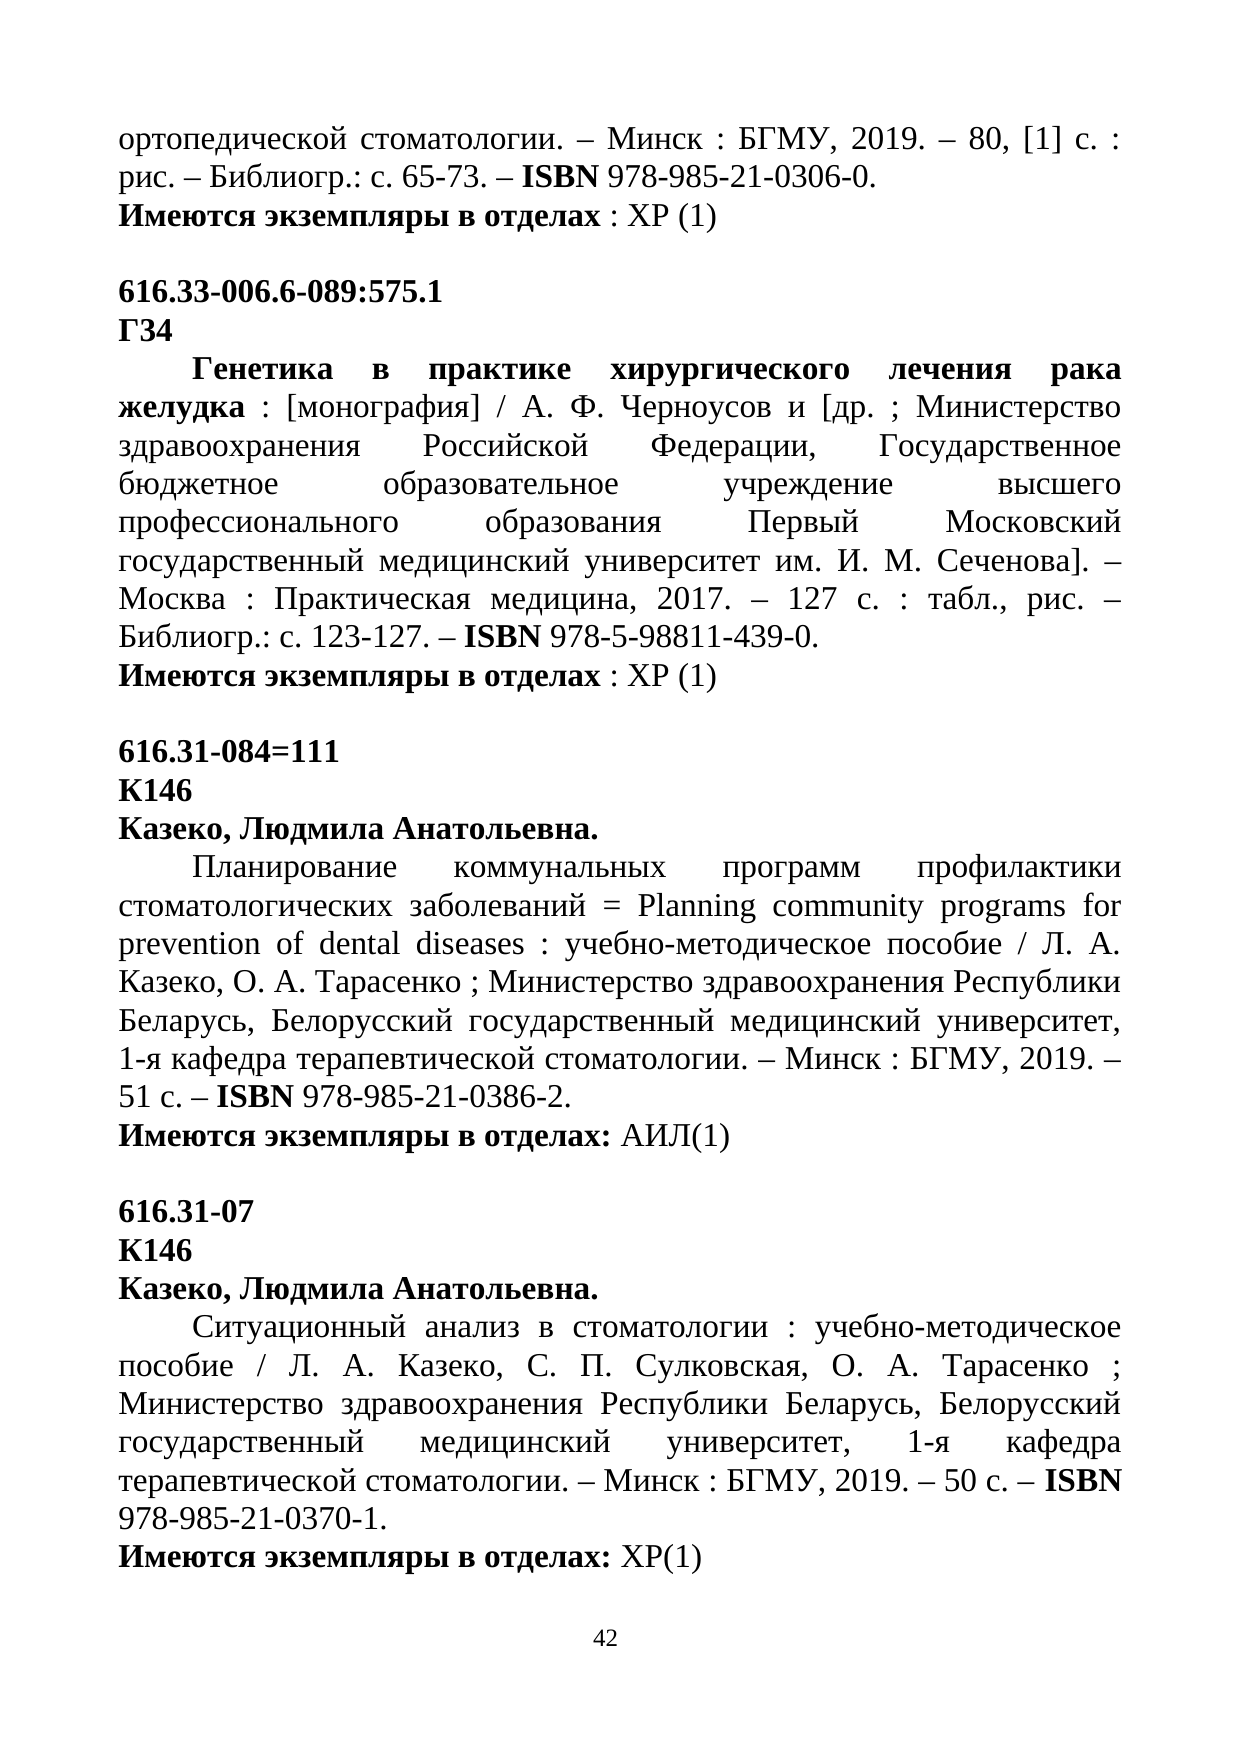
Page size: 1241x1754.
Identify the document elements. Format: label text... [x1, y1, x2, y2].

text Генетика в практике хирургического лечения рака желудка : [монография] / А. Ф. Черноусов и [др. ; Министерство здравоохранения Российской Федерации, Государственное бюджетное образовательное учреждение высшего профессионального образования Первый Московский государственный медицинский университет им. И. М. Сеченова]. – Москва : Практическая медицина, 2017. – 127 с. : табл., рис. – Библиогр.: с. 123-127. – ISBN 978-5-98811-439-0. [118, 348, 1122, 655]
text Планирование коммунальных программ профилактики стоматологических заболеваний = Planning community programs for prevention of dental diseases : учебно-методическое пособие / Л. А. Казеко, О. А. Тарасенко ; Министерство здравоохранения Республики Беларусь, Белорусский государственный медицинский университет, 1-я кафедра терапевтической стоматологии. – Минск : БГМУ, 2019. – 51 с. – ISBN 978-985-21-0386-2. [118, 846, 1122, 1115]
text Г34 [118, 310, 1122, 348]
text Имеются экземпляры в отделах: ХР(1) [118, 1536, 1122, 1575]
text К146 [118, 770, 1049, 808]
text Имеются экземпляры в отделах: АИЛ(1) [118, 1115, 1122, 1153]
text 616.31-084=111 [118, 731, 1049, 770]
text 616.31-07 [118, 1191, 1049, 1230]
text Казеко, Людмила Анатольевна. [118, 1268, 1122, 1306]
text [118, 118, 1122, 195]
text К146 [118, 1230, 1049, 1268]
text Казеко, Людмила Анатольевна. [118, 808, 1122, 846]
text Ситуационный анализ в стоматологии : учебно-методическое пособие / Л. А. Казеко, С. П. Сулковская, О. А. Тарасенко ; Министерство здравоохранения Республики Беларусь, Белорусский государственный медицинский университет, 1-я кафедра терапевтической стоматологии. – Минск : БГМУ, 2019. – 50 с. – ISBN 978-985-21-0370-1. [118, 1306, 1122, 1536]
text 616.33-006.6-089:575.1 [118, 271, 1122, 310]
text Имеются экземпляры в отделах : ХР (1) [118, 195, 1122, 233]
text Имеются экземпляры в отделах : ХР (1) [118, 655, 1122, 693]
